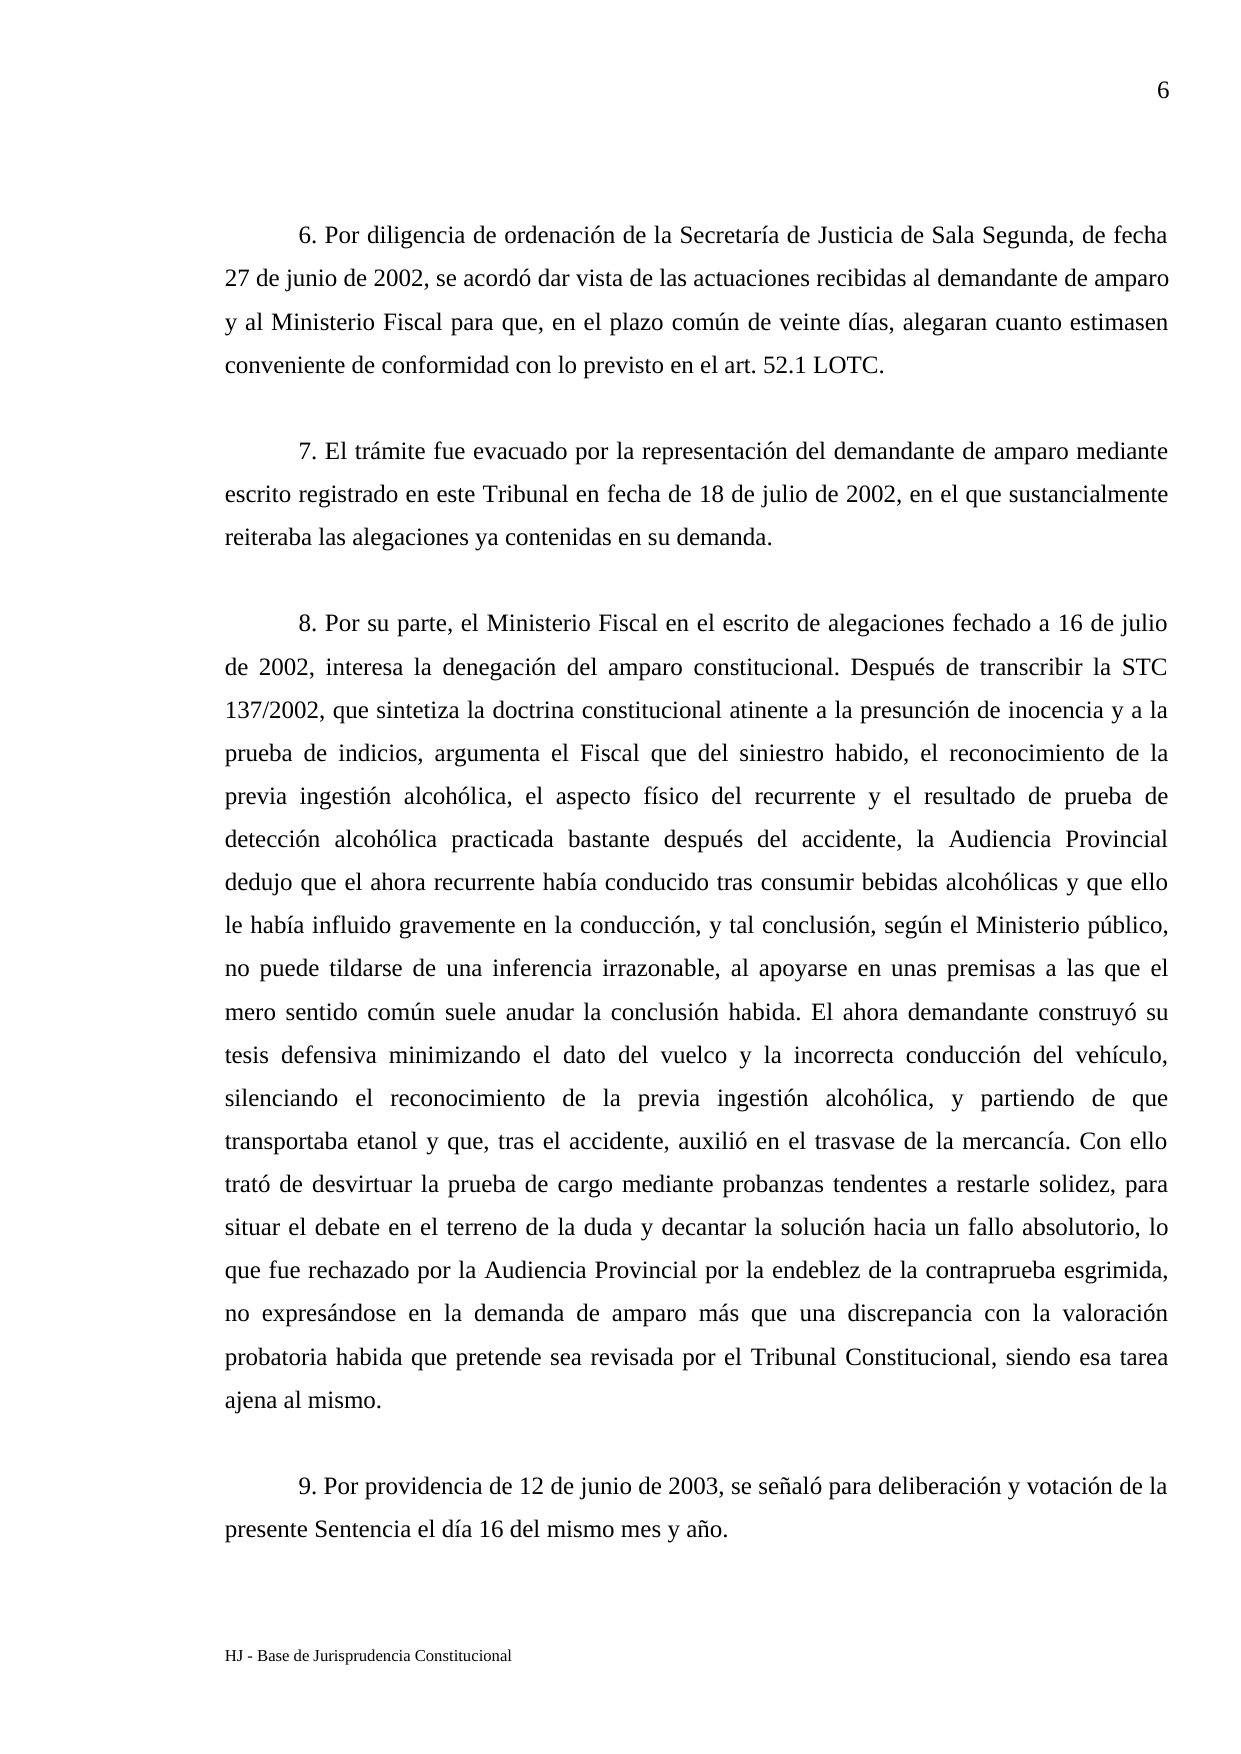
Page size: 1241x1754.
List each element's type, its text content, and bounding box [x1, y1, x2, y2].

text 7. El trámite fue evacuado por la representación del demandante de amparo mediante escrito registrado en este Tribunal en fecha de 18 de julio de 2002, en el que sustancialmente reiteraba las alegaciones ya contenidas en su demanda. [224, 436, 1169, 551]
text 9. Por providencia de 12 de junio de 2003, se señaló para deliberación y votación de la presente Sentencia el día 16 del mismo mes y año. [224, 1471, 1169, 1543]
text 8. Por su parte, el Ministerio Fiscal en el escrito de alegaciones fechado a 16 de julio de 2002, interesa la denegación del amparo constitucional. Después de transcribir la STC 137/2002, que sintetiza la doctrina constitucional atinente a la presunción de inocencia y a la prueba de indicios, argumenta el Fiscal que del siniestro habido, el reconocimiento de la previa ingestión alcohólica, el aspecto físico del recurrente y el resultado de prueba de detección alcohólica practicada bastante después del accidente, la Audiencia Provincial dedujo que el ahora recurrente había conducido tras consumir bebidas alcohólicas y que ello le había influido gravemente en la conducción, y tal conclusión, según el Ministerio público, no puede tildarse de una inferencia irrazonable, al apoyarse en unas premisas a las que el mero sentido común suele anudar la conclusión habida. El ahora demandante construyó su tesis defensiva minimizando el dato del vuelco y la incorrecta conducción del vehículo, silenciando el reconocimiento de la previa ingestión alcohólica, y partiendo de que transportaba etanol y que, tras el accidente, auxilió en el trasvase de la mercancía. Con ello trató de desvirtuar la prueba de cargo mediante probanzas tendentes a restarle solidez, para situar el debate en el terreno de la duda y decantar la solución hacia un fallo absolutorio, lo que fue rechazado por la Audiencia Provincial por la endeblez de la contraprueba esgrimida, no expresándose en la demanda de amparo más que una discrepancia con la valoración probatoria habida que pretende sea revisada por el Tribunal Constitucional, siendo esa tarea ajena al mismo. [224, 608, 1169, 1413]
text 6. Por diligencia de ordenación de la Secretaría de Justicia de Sala Segunda, de fecha 27 de junio de 2002, se acordó dar vista de las actuaciones recibidas al demandante de amparo y al Ministerio Fiscal para que, en el plazo común de veinte días, alegaran cuanto estimasen conveniente de conformidad con lo previsto en el art. 52.1 LOTC. [224, 220, 1169, 378]
